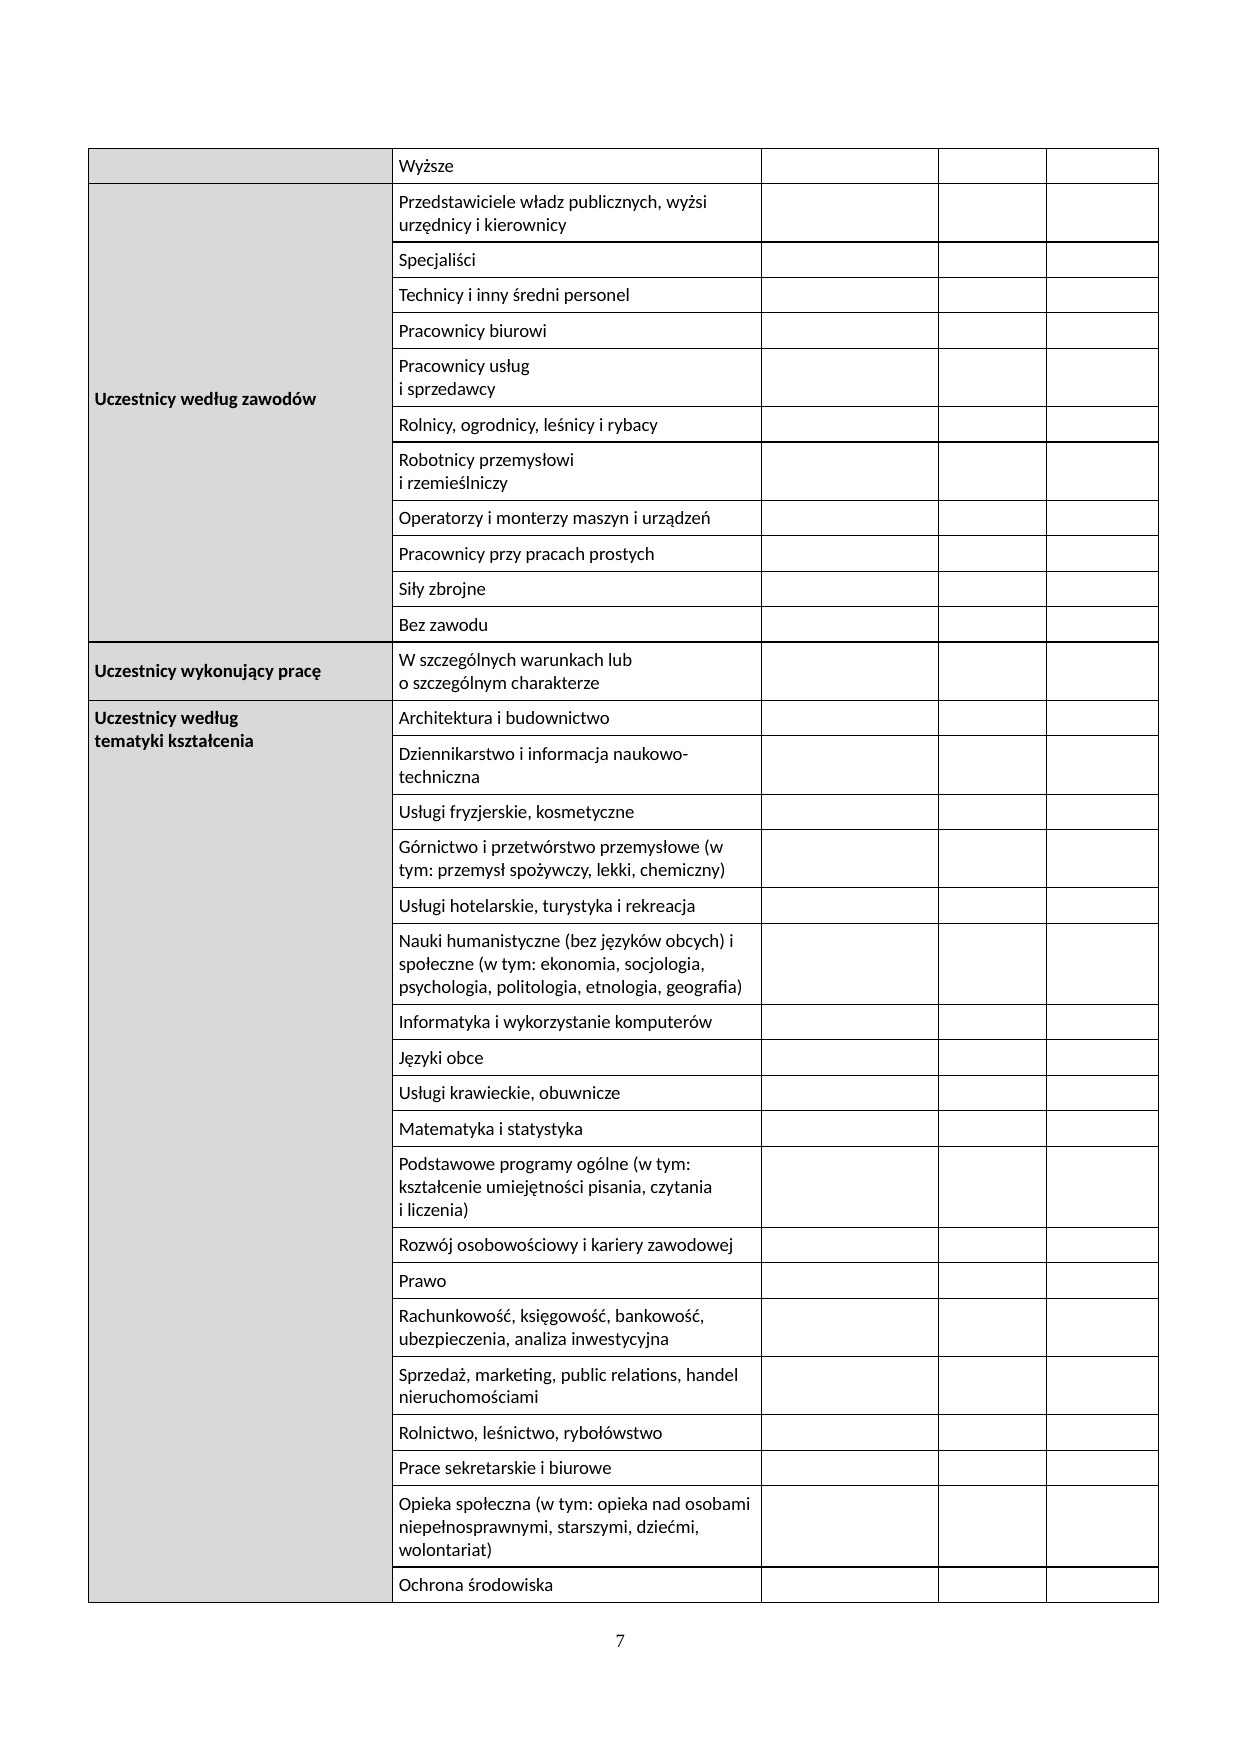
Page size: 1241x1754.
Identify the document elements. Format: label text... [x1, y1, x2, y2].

table_cell Dziennikarstwo i informacja naukowo-techniczna [393, 736, 761, 793]
table_cell Architektura i budownictwo [393, 701, 761, 735]
table_cell [1047, 830, 1158, 887]
table_cell [762, 1357, 938, 1414]
table_cell [939, 184, 1046, 241]
table_cell Bez zawodu [393, 607, 761, 641]
table_cell [1047, 1147, 1158, 1227]
table_cell Sprzedaż, marketing, public relations, handel nieruchomościami [393, 1357, 761, 1414]
table_cell [1047, 443, 1158, 500]
table_cell Matematyka i statystyka [393, 1111, 761, 1146]
table_cell [1047, 1299, 1158, 1356]
table_cell [762, 830, 938, 887]
table_cell Siły zbrojne [393, 572, 761, 606]
table_cell [939, 1005, 1046, 1039]
table_cell Informatyka i wykorzystanie komputerów [393, 1005, 761, 1039]
table_cell [939, 1228, 1046, 1262]
table_cell [762, 349, 938, 406]
table_cell [939, 643, 1046, 700]
table_cell [939, 1263, 1046, 1298]
table_cell [762, 536, 938, 571]
table_cell [939, 1568, 1046, 1602]
table_cell [1047, 1415, 1158, 1450]
table_cell [762, 1147, 938, 1227]
table_cell [1047, 501, 1158, 535]
table_cell [939, 1147, 1046, 1227]
table_cell [939, 1415, 1046, 1450]
table_cell [1047, 184, 1158, 241]
table_cell Rozwój osobowościowy i kariery zawodowej [393, 1228, 761, 1262]
table_cell Rolnictwo, leśnictwo, rybołówstwo [393, 1415, 761, 1450]
table_cell [762, 924, 938, 1004]
table_cell [762, 607, 938, 641]
table_cell [762, 313, 938, 348]
table_cell [939, 1451, 1046, 1485]
table_cell [939, 349, 1046, 406]
table_cell Podstawowe programy ogólne (w tym: kształcenie umiejętności pisania, czytania i liczenia) [393, 1147, 761, 1227]
table_cell [939, 407, 1046, 441]
table_cell Prawo [393, 1263, 761, 1298]
table_cell Technicy i inny średni personel [393, 278, 761, 312]
table_cell [762, 278, 938, 312]
table_cell Robotnicy przemysłowi i rzemieślniczy [393, 443, 761, 500]
table_cell [939, 701, 1046, 735]
table_cell [762, 1451, 938, 1485]
table_cell Usługi hotelarskie, turystyka i rekreacja [393, 888, 761, 923]
table_cell [1047, 888, 1158, 923]
table_cell Pracownicy przy pracach prostych [393, 536, 761, 571]
table_cell Uczestnicy według zawodów [89, 184, 392, 641]
table_cell [1047, 795, 1158, 829]
table_cell [762, 1568, 938, 1602]
table_cell [1047, 643, 1158, 700]
table_cell [939, 278, 1046, 312]
table_cell Rachunkowość, księgowość, bankowość, ubezpieczenia, analiza inwestycyjna [393, 1299, 761, 1356]
table_cell [939, 830, 1046, 887]
table_cell [1047, 407, 1158, 441]
table_cell [939, 1357, 1046, 1414]
table_cell [1047, 149, 1158, 183]
table_cell [762, 149, 938, 183]
table_cell [762, 1111, 938, 1146]
table_cell [1047, 1486, 1158, 1566]
table_cell [939, 536, 1046, 571]
table_cell [762, 1228, 938, 1262]
table_cell Wyższe [393, 149, 761, 183]
table_cell [1047, 1228, 1158, 1262]
table_cell [1047, 736, 1158, 793]
table_cell [1047, 349, 1158, 406]
table_cell [1047, 243, 1158, 277]
table_cell Operatorzy i monterzy maszyn i urządzeń [393, 501, 761, 535]
table_cell [762, 407, 938, 441]
table_cell [939, 1111, 1046, 1146]
table_cell [1047, 536, 1158, 571]
table_cell [1047, 924, 1158, 1004]
table_cell Nauki humanistyczne (bez języków obcych) i społeczne (w tym: ekonomia, socjologia, psychologia, politologia, etnologia, geografia) [393, 924, 761, 1004]
table_cell [1047, 1005, 1158, 1039]
table_cell [939, 795, 1046, 829]
table_cell [762, 1486, 938, 1566]
table_cell [762, 1415, 938, 1450]
table_cell Pracownicy biurowi [393, 313, 761, 348]
table_cell [939, 736, 1046, 793]
table_cell [939, 888, 1046, 923]
table_cell [939, 313, 1046, 348]
table_cell [939, 1299, 1046, 1356]
table_cell Pracownicy usług i sprzedawcy [393, 349, 761, 406]
table_cell [762, 184, 938, 241]
table_cell [1047, 1076, 1158, 1110]
table_cell [1047, 1357, 1158, 1414]
table_cell [762, 572, 938, 606]
table_cell [939, 924, 1046, 1004]
table_cell [1047, 572, 1158, 606]
table_cell W szczególnych warunkach lub o szczególnym charakterze [393, 643, 761, 700]
table_cell [762, 443, 938, 500]
table_cell [939, 501, 1046, 535]
table_cell [939, 243, 1046, 277]
table_cell Górnictwo i przetwórstwo przemysłowe (w tym: przemysł spożywczy, lekki, chemiczny) [393, 830, 761, 887]
table_cell [939, 443, 1046, 500]
table_cell Języki obce [393, 1040, 761, 1075]
table_cell [762, 795, 938, 829]
table_cell Ochrona środowiska [393, 1568, 761, 1602]
table_cell [1047, 1568, 1158, 1602]
table_cell [762, 243, 938, 277]
table_cell Usługi fryzjerskie, kosmetyczne [393, 795, 761, 829]
table_cell Prace sekretarskie i biurowe [393, 1451, 761, 1485]
table_cell [1047, 1111, 1158, 1146]
table_cell [762, 888, 938, 923]
table_cell [939, 149, 1046, 183]
table_cell Przedstawiciele władz publicznych, wyżsi urzędnicy i kierownicy [393, 184, 761, 241]
table_cell Uczestnicy wykonujący pracę [89, 643, 392, 700]
table_cell Uczestnicy według tematyki kształcenia [89, 701, 392, 1602]
table_cell [762, 1005, 938, 1039]
table_cell [939, 1076, 1046, 1110]
table_cell [762, 1040, 938, 1075]
table_cell [1047, 313, 1158, 348]
table_cell [762, 643, 938, 700]
table_cell [762, 736, 938, 793]
table_cell [1047, 1040, 1158, 1075]
table_cell [939, 572, 1046, 606]
table_cell [762, 501, 938, 535]
table_cell Opieka społeczna (w tym: opieka nad osobami niepełnosprawnymi, starszymi, dziećmi, wolontariat) [393, 1486, 761, 1566]
table_cell [762, 1076, 938, 1110]
table_cell [1047, 1263, 1158, 1298]
table_cell [939, 1040, 1046, 1075]
table_cell [939, 607, 1046, 641]
table_cell [1047, 278, 1158, 312]
table_cell [1047, 607, 1158, 641]
table_cell [762, 1263, 938, 1298]
table_cell [762, 1299, 938, 1356]
table_cell [939, 1486, 1046, 1566]
table_cell Specjaliści [393, 243, 761, 277]
table_cell Usługi krawieckie, obuwnicze [393, 1076, 761, 1110]
table_cell [762, 701, 938, 735]
table_cell [1047, 1451, 1158, 1485]
table_cell Rolnicy, ogrodnicy, leśnicy i rybacy [393, 407, 761, 441]
table_cell [1047, 701, 1158, 735]
